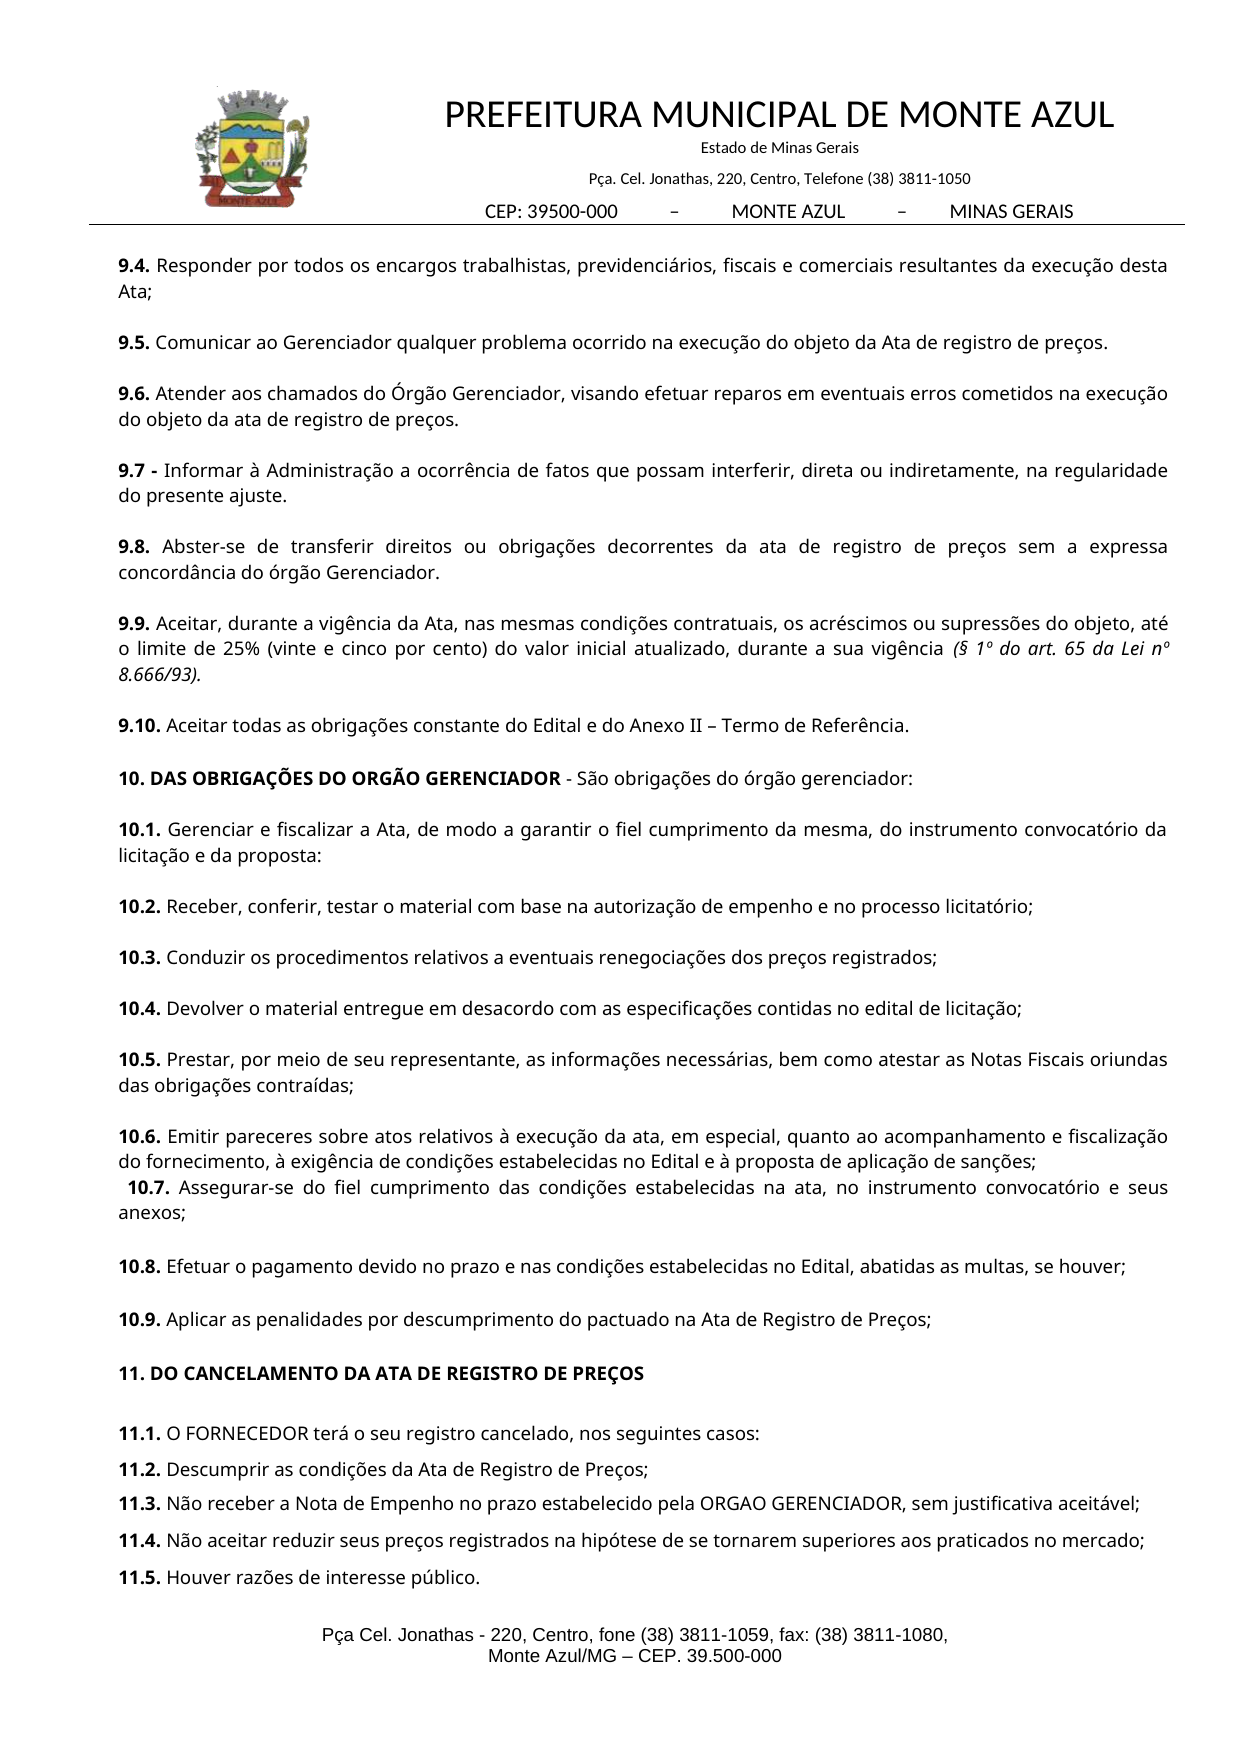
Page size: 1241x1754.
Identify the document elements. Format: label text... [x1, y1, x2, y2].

text 9.6. Atender aos chamados do Órgão Gerenciador, visando efetuar reparos em eventuais erros cometidos na execução do objeto da ata de registro de preços. [118, 380, 1169, 431]
text 11.4. Não aceitar reduzir seus preços registrados na hipótese de se tornarem superiores aos praticados no mercado; [118, 1528, 1169, 1553]
text 10. DAS OBRIGAÇÕES DO ORGÃO GERENCIADOR - São obrigações do órgão gerenciador: [118, 766, 1169, 791]
text 10.3. Conduzir os procedimentos relativos a eventuais renegociações dos preços registrados; [118, 944, 1169, 970]
text 11.1. O FORNECEDOR terá o seu registro cancelado, nos seguintes casos: [118, 1420, 1169, 1445]
text 11.2. Descumprir as condições da Ata de Registro de Preços; [118, 1457, 1169, 1482]
text 10.5. Prestar, por meio de seu representante, as informações necessárias, bem como atestar as Notas Fiscais oriundas das obrigações contraídas; [118, 1046, 1169, 1097]
text 9.9. Aceitar, durante a vigência da Ata, nas mesmas condições contratuais, os acréscimos ou supressões do objeto, até o limite de 25% (vinte e cinco por cento) do valor inicial atualizado, durante a sua vigência (§ 1º do art. 65 da Lei nº 8.666/93). [118, 610, 1169, 687]
text 9.4. Responder por todos os encargos trabalhistas, previdenciários, fiscais e comerciais resultantes da execução desta Ata; [118, 253, 1169, 304]
text 10.7. Assegurar-se do fiel cumprimento das condições estabelecidas na ata, no instrumento convocatório e seus anexos; [118, 1174, 1169, 1225]
text 9.10. Aceitar todas as obrigações constante do Edital e do Anexo II – Termo de Referência. [118, 712, 1169, 738]
text 9.7 - Informar à Administração a ocorrência de fatos que possam interferir, direta ou indiretamente, na regularidade do presente ajuste. [118, 457, 1169, 508]
picture [194, 86, 310, 208]
text 10.1. Gerenciar e fiscalizar a Ata, de modo a garantir o fiel cumprimento da mesma, do instrumento convocatório da licitação e da proposta: [118, 817, 1169, 868]
text 10.4. Devolver o material entregue em desacordo com as especificações contidas no edital de licitação; [118, 995, 1169, 1021]
text 11.5. Houver razões de interesse público. [118, 1564, 1169, 1590]
text 9.5. Comunicar ao Gerenciador qualquer problema ocorrido na execução do objeto da Ata de registro de preços. [118, 329, 1169, 355]
text 10.8. Efetuar o pagamento devido no prazo e nas condições estabelecidas no Edital, abatidas as multas, se houver; [118, 1253, 1169, 1279]
text 9.8. Abster-se de transferir direitos ou obrigações decorrentes da ata de registro de preços sem a expressa concordância do órgão Gerenciador. [118, 533, 1169, 584]
text 11.3. Não receber a Nota de Empenho no prazo estabelecido pela ORGAO GERENCIADOR, sem justificativa aceitável; [118, 1491, 1169, 1516]
text 10.9. Aplicar as penalidades por descumprimento do pactuado na Ata de Registro de Preços; [118, 1307, 1169, 1332]
text 10.6. Emitir pareceres sobre atos relativos à execução da ata, em especial, quanto ao acompanhamento e fiscalização do fornecimento, à exigência de condições estabelecidas no Edital e à proposta de aplicação de sanções; [118, 1123, 1169, 1174]
text 11. DO CANCELAMENTO DA ATA DE REGISTRO DE PREÇOS [118, 1360, 1169, 1386]
text 10.2. Receber, conferir, testar o material com base na autorização de empenho e no processo licitatório; [118, 893, 1169, 919]
